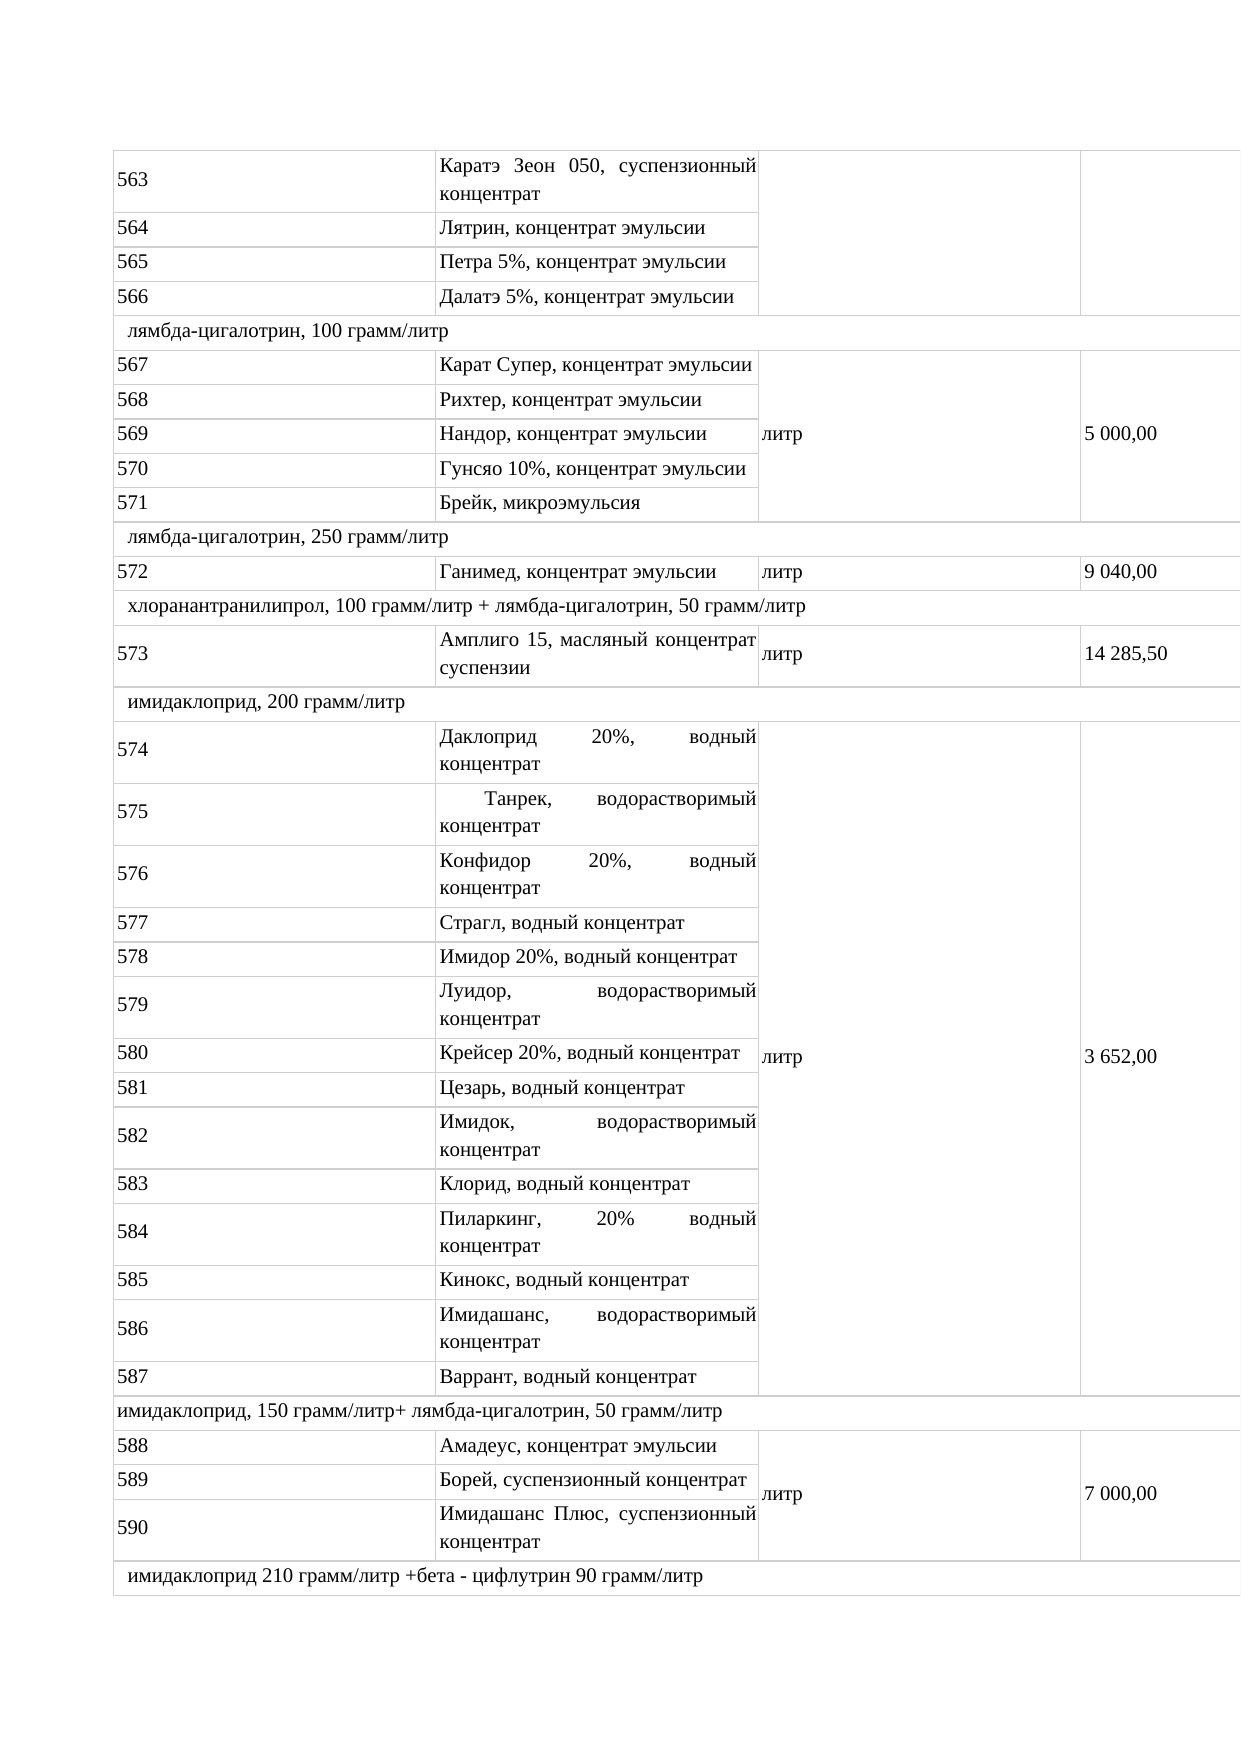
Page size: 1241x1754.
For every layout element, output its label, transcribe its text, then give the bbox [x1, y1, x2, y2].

table_cell Гунсяо 10%, концентрат эмульсии [436, 454, 758, 487]
table_cell 564 [114, 213, 435, 246]
table_cell Амадеус, концентрат эмульсии [436, 1431, 758, 1464]
table_cell Конфидор 20%, водный концентрат [436, 846, 758, 907]
table_cell лямбда-цигалотрин, 100 грамм/литр [114, 316, 1240, 349]
table_cell Клорид, водный концентрат [436, 1170, 758, 1203]
table_cell литр [759, 351, 1080, 521]
table_cell 563 [114, 151, 435, 212]
table_cell литр [759, 1431, 1080, 1560]
table_cell 589 [114, 1465, 435, 1498]
table_cell 568 [114, 385, 435, 418]
table_cell Ганимед, концентрат эмульсии [436, 557, 758, 590]
table_cell Имидок, водорастворимый концентрат [436, 1108, 758, 1168]
table_cell литр [759, 557, 1080, 590]
table_cell Карат Супер, концентрат эмульсии [436, 351, 758, 384]
table_cell 576 [114, 846, 435, 907]
table_cell 570 [114, 454, 435, 487]
table_cell Нандор, концентрат эмульсии [436, 420, 758, 453]
table_cell 569 [114, 420, 435, 453]
table_cell 565 [114, 248, 435, 281]
table_cell 587 [114, 1362, 435, 1395]
table_cell имидаклоприд 210 грамм/литр +бета - цифлутрин 90 грамм/литр [114, 1562, 1240, 1595]
table_cell Имидашанс, водорастворимый концентрат [436, 1300, 758, 1361]
table_cell Имидор 20%, водный концентрат [436, 943, 758, 976]
table_cell Имидашанс Плюс, суспензионный концентрат [436, 1500, 758, 1560]
table_cell 14 285,50 [1081, 626, 1240, 686]
table_cell 573 [114, 626, 435, 686]
table_cell 582 [114, 1108, 435, 1168]
table_cell имидаклоприд, 200 грамм/литр [114, 688, 1240, 721]
table_cell Цезарь, водный концентрат [436, 1073, 758, 1106]
table_cell 586 [114, 1300, 435, 1361]
table_cell Кинокс, водный концентрат [436, 1266, 758, 1299]
table_cell Даклоприд 20%, водный концентрат [436, 722, 758, 783]
table_cell 3 652,00 [1081, 722, 1240, 1395]
table_cell Луидор, водорастворимый концентрат [436, 977, 758, 1037]
table_cell Борей, суспензионный концентрат [436, 1465, 758, 1498]
table_cell 571 [114, 488, 435, 521]
table_cell 577 [114, 908, 435, 941]
table_cell 583 [114, 1170, 435, 1203]
table_cell 574 [114, 722, 435, 783]
table_cell 588 [114, 1431, 435, 1464]
table_cell 581 [114, 1073, 435, 1106]
table_cell 584 [114, 1204, 435, 1264]
table_cell Брейк, микроэмульсия [436, 488, 758, 521]
table_cell Пиларкинг, 20% водный концентрат [436, 1204, 758, 1264]
table_cell Петра 5%, концентрат эмульсии [436, 248, 758, 281]
table_cell 578 [114, 943, 435, 976]
table_cell Страгл, водный концентрат [436, 908, 758, 941]
table_cell Лятрин, концентрат эмульсии [436, 213, 758, 246]
table_cell 575 [114, 784, 435, 845]
table_cell литр [759, 626, 1080, 686]
table_cell лямбда-цигалотрин, 250 грамм/литр [114, 523, 1240, 556]
table_cell 572 [114, 557, 435, 590]
table_cell 590 [114, 1500, 435, 1560]
table_cell Крейсер 20%, водный концентрат [436, 1039, 758, 1072]
table_cell 567 [114, 351, 435, 384]
table_cell 566 [114, 282, 435, 315]
table_cell Рихтер, концентрат эмульсии [436, 385, 758, 418]
table_cell 580 [114, 1039, 435, 1072]
table_cell имидаклоприд, 150 грамм/литр+ лямбда-цигалотрин, 50 грамм/литр [114, 1397, 1240, 1430]
table_cell Далатэ 5%, концентрат эмульсии [436, 282, 758, 315]
table_cell Амплиго 15, масляный концентрат суспензии [436, 626, 758, 686]
table_cell 585 [114, 1266, 435, 1299]
table_cell 7 000,00 [1081, 1431, 1240, 1560]
table_cell 9 040,00 [1081, 557, 1240, 590]
table_cell Варрант, водный концентрат [436, 1362, 758, 1395]
table_cell литр [759, 722, 1080, 1395]
table_cell 579 [114, 977, 435, 1037]
table_cell Каратэ Зеон 050, суспензионный концентрат [436, 151, 758, 212]
table_cell 5 000,00 [1081, 351, 1240, 521]
table_cell хлоранантранилипрол, 100 грамм/литр + лямбда-цигалотрин, 50 грамм/литр [114, 591, 1240, 624]
table_cell Танрек, водорастворимый концентрат [436, 784, 758, 845]
